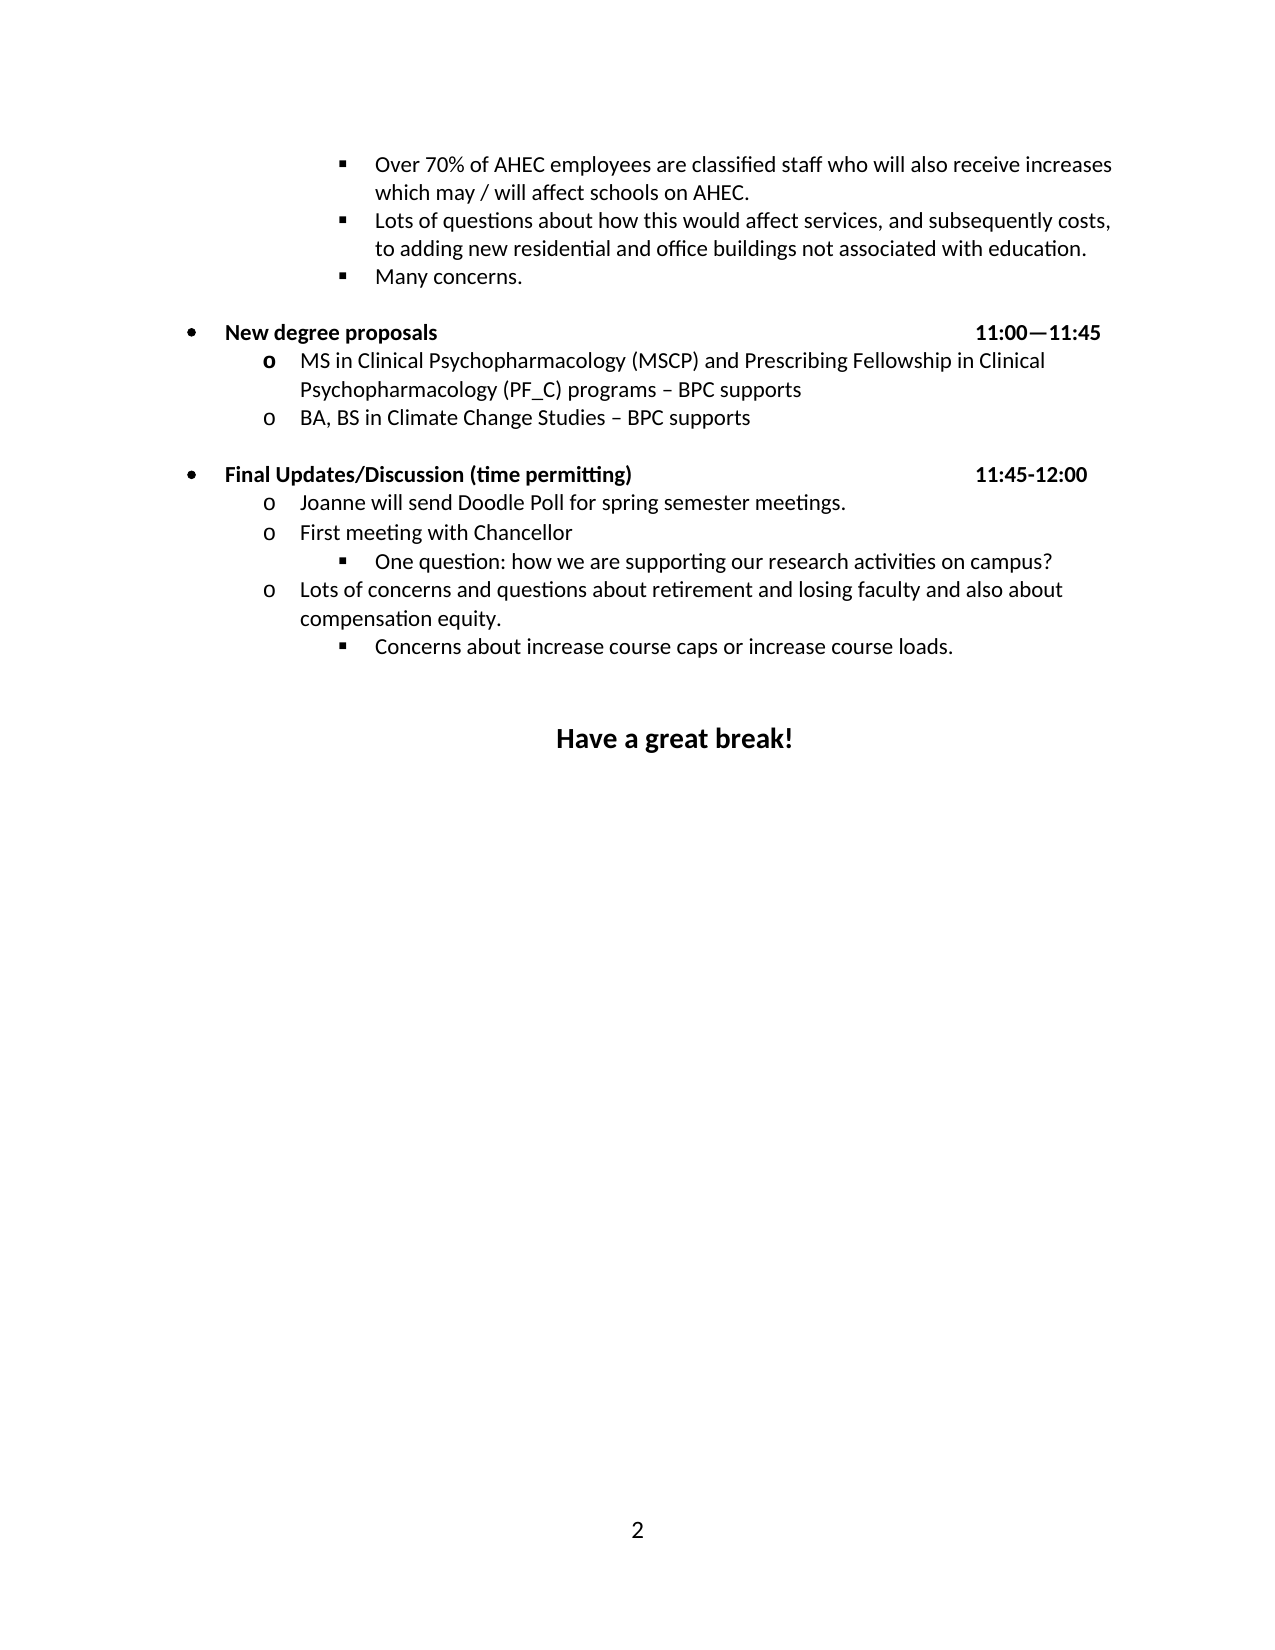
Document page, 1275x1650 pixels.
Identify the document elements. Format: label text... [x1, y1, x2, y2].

list Have a great break! [225, 720, 1125, 756]
list Lots of questions about how this would affect services, and subsequently costs, to adding new residential and office buildings not associated with education. [337, 206, 1125, 262]
list New degree proposals 11:00—11:45 [187, 318, 1125, 346]
list BA, BS in Climate Change Studies – BPC supports [262, 403, 1125, 432]
list Joanne will send Doodle Poll for spring semester meetings. [262, 488, 1125, 518]
list Lots of concerns and questions about retirement and losing faculty and also about compensation equity. [262, 575, 1125, 632]
list First meeting with Chancellor [262, 518, 1125, 547]
list Over 70% of AHEC employees are classified staff who will also receive increases which may / will affect schools on AHEC. [337, 150, 1125, 206]
list Concerns about increase course caps or increase course loads. [337, 632, 1125, 660]
list Final Updates/Discussion (time permitting) 11:45-12:00 [187, 461, 1125, 488]
list One question: how we are supporting our research activities on campus? [337, 547, 1125, 575]
list MS in Clinical Psychopharmacology (MSCP) and Prescribing Fellowship in Clinical Psychopharmacology (PF_C) programs – BPC supports [262, 346, 1125, 403]
list Many concerns. [337, 262, 1125, 290]
